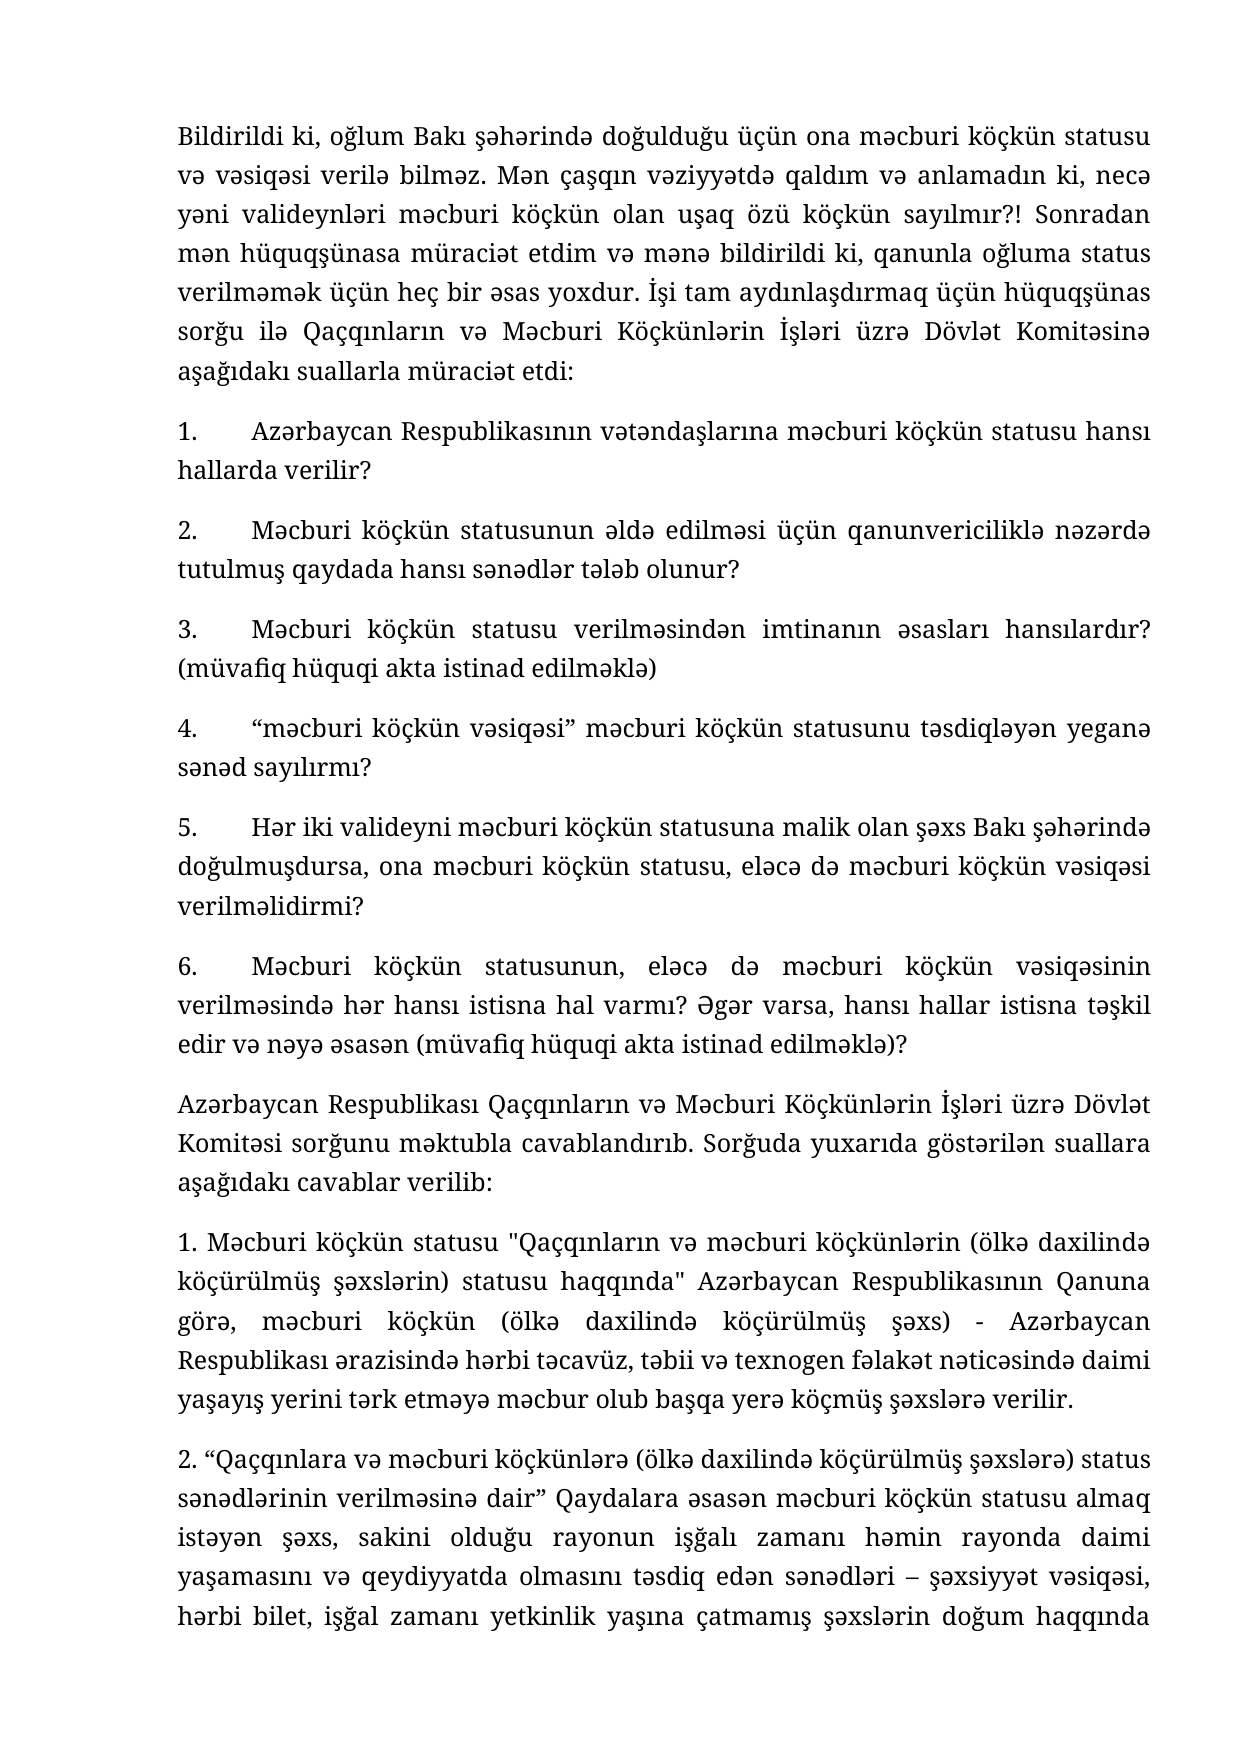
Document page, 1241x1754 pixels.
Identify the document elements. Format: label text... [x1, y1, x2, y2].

text Bildirildi ki, oğlum Bakı şəhərində doğulduğu üçün ona məcburi köçkün statusu və vəsiqəsi verilə bilməz. Mən çaşqın vəziyyətdə qaldım və anlamadın ki, necə yəni valideynləri məcburi köçkün olan uşaq özü köçkün sayılmır?! Sonradan mən hüquqşünasa müraciət etdim və mənə bildirildi ki, qanunla oğluma status verilməmək üçün heç bir əsas yoxdur. İşi tam aydınlaşdırmaq üçün hüquqşünas sorğu ilə Qaçqınların və Məcburi Köçkünlərin İşləri üzrə Dövlət Komitəsinə aşağıdakı suallarla müraciət etdi: [177, 118, 1152, 387]
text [177, 1441, 1152, 1632]
text Azərbaycan Respublikası Qaçqınların və Məcburi Köçkünlərin İşləri üzrə Dövlət Komitəsi sorğunu məktubla cavablandırıb. Sorğuda yuxarıda göstərilən suallara aşağıdakı cavablar verilib: [177, 1086, 1152, 1199]
text 1. Məcburi köçkün statusu "Qaçqınların və məcburi köçkünlərin (ölkə daxilində köçürülmüş şəxslərin) statusu haqqında" Azərbaycan Respublikasının Qanuna görə, məcburi köçkün (ölkə daxilində köçürülmüş şəxs) - Azərbaycan Respublikası ərazisində hərbi təcavüz, təbii və texnogen fəlakət nəticəsində daimi yaşayış yerini tərk etməyə məcbur olub başqa yerə köçmüş şəxslərə verilir. [177, 1225, 1152, 1416]
text 6. Məcburi köçkün statusunun, eləcə də məcburi köçkün vəsiqəsinin verilməsində hər hansı istisna hal varmı? Əgər varsa, hansı hallar istisna təşkil edir və nəyə əsasən (müvafiq hüquqi akta istinad edilməklə)? [177, 948, 1152, 1061]
text 5. Hər iki valideyni məcburi köçkün statusuna malik olan şəxs Bakı şəhərində doğulmuşdursa, ona məcburi köçkün statusu, eləcə də məcburi köçkün vəsiqəsi verilməlidirmi? [177, 810, 1152, 922]
text 1. Azərbaycan Respublikasının vətəndaşlarına məcburi köçkün statusu hansı hallarda verilir? [177, 413, 1152, 486]
text 3. Məcburi köçkün statusu verilməsindən imtinanın əsasları hansılardır? (müvafiq hüquqi akta istinad edilməklə) [177, 611, 1152, 685]
text 2. Məcburi köçkün statusunun əldə edilməsi üçün qanunvericiliklə nəzərdə tutulmuş qaydada hansı sənədlər tələb olunur? [177, 512, 1152, 586]
text 4. “məcburi köçkün vəsiqəsi” məcburi köçkün statusunu təsdiqləyən yeganə sənəd sayılırmı? [177, 711, 1152, 784]
